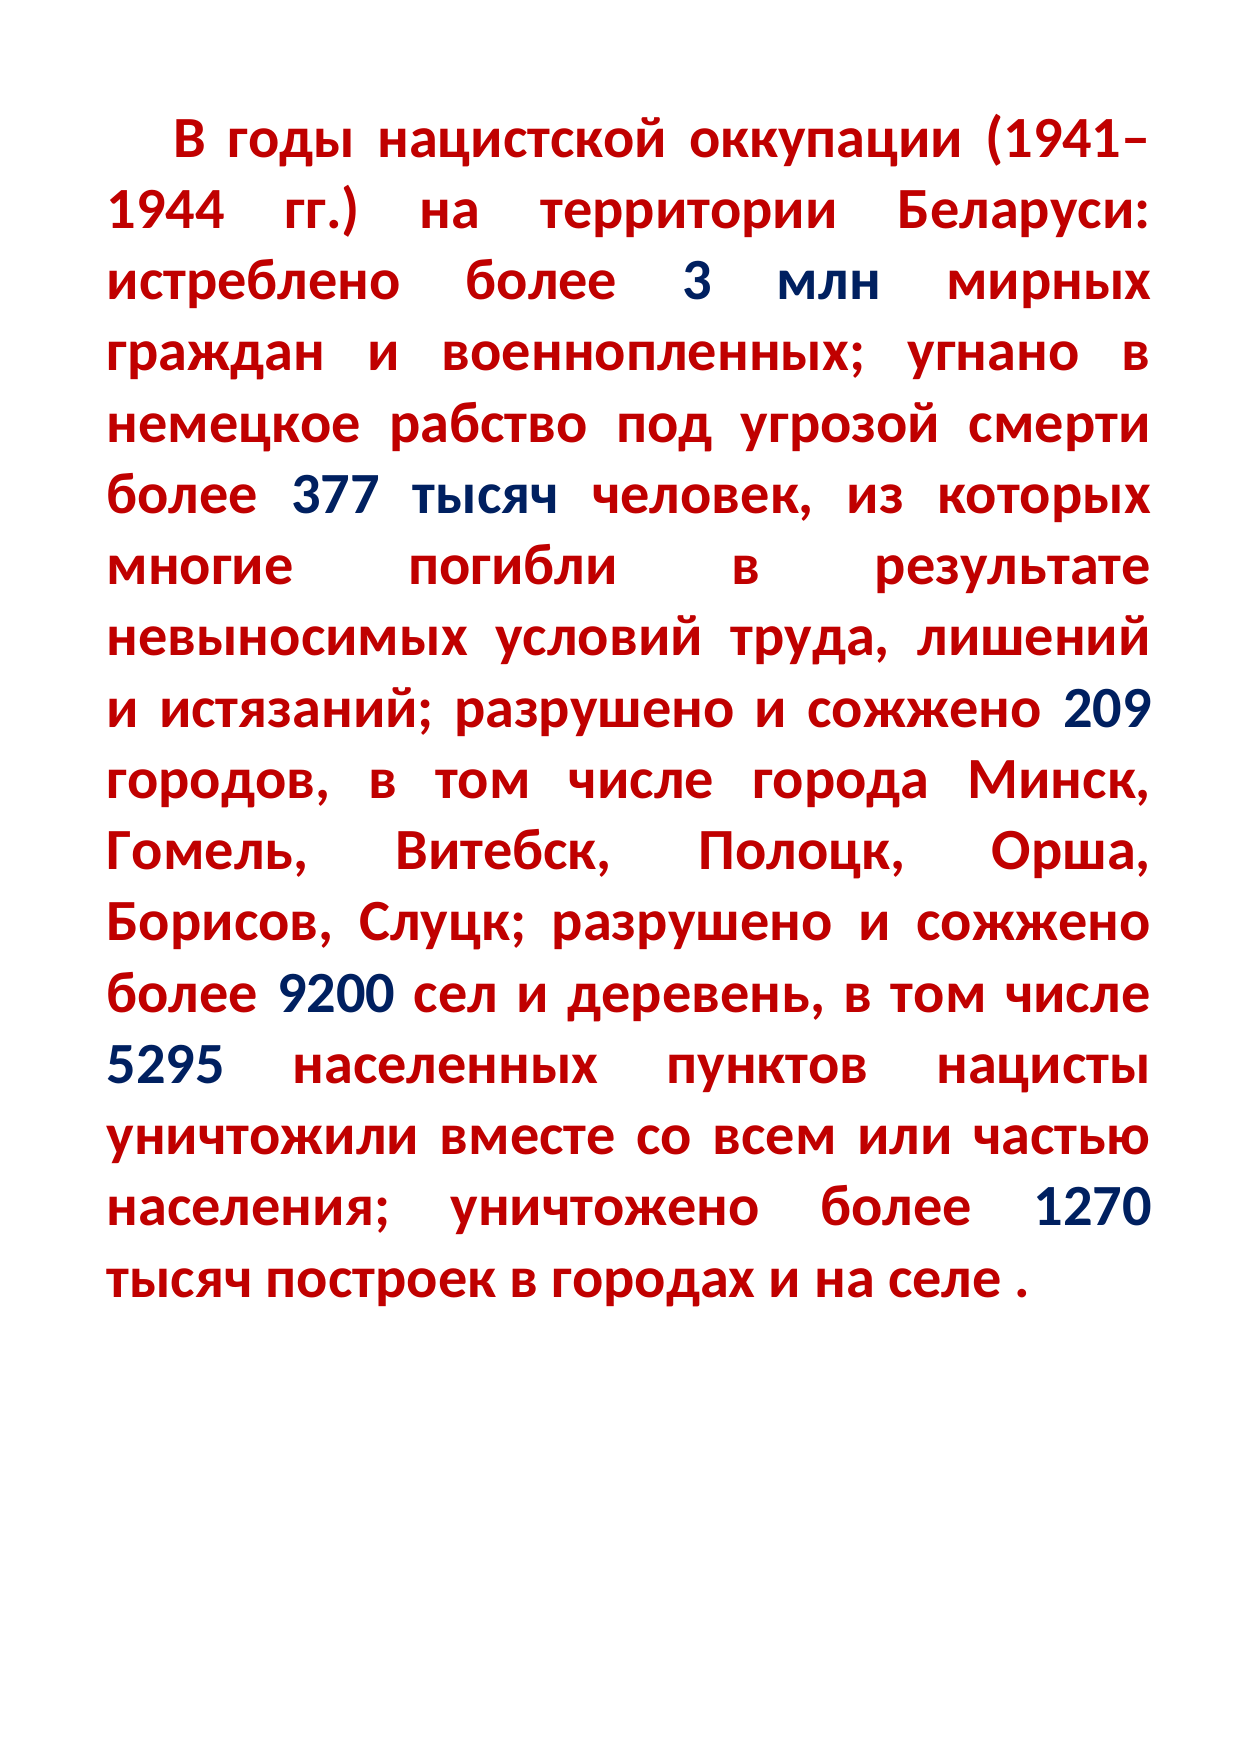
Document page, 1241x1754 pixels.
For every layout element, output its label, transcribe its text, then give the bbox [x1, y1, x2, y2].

text В годы нацистской оккупации (1941– 1944 гг.) на территории Беларуси: истреблено более 3 млн мирных граждан и военнопленных; угнано в немецкое рабство под угрозой смерти более 377 тысяч человек, из которых многие погибли в результате невыносимых условий труда, лишений и истязаний; разрушено и сожжено 209 городов, в том числе города Минск, Гомель, Витебск, Полоцк, Орша, Борисов, Слуцк; разрушено и сожжено более 9200 сел и деревень, в том числе 5295 населенных пунктов нацисты уничтожили вместе со всем или частью населения; уничтожено более 1270 тысяч построек в городах и на селе . [106, 100, 1152, 1312]
